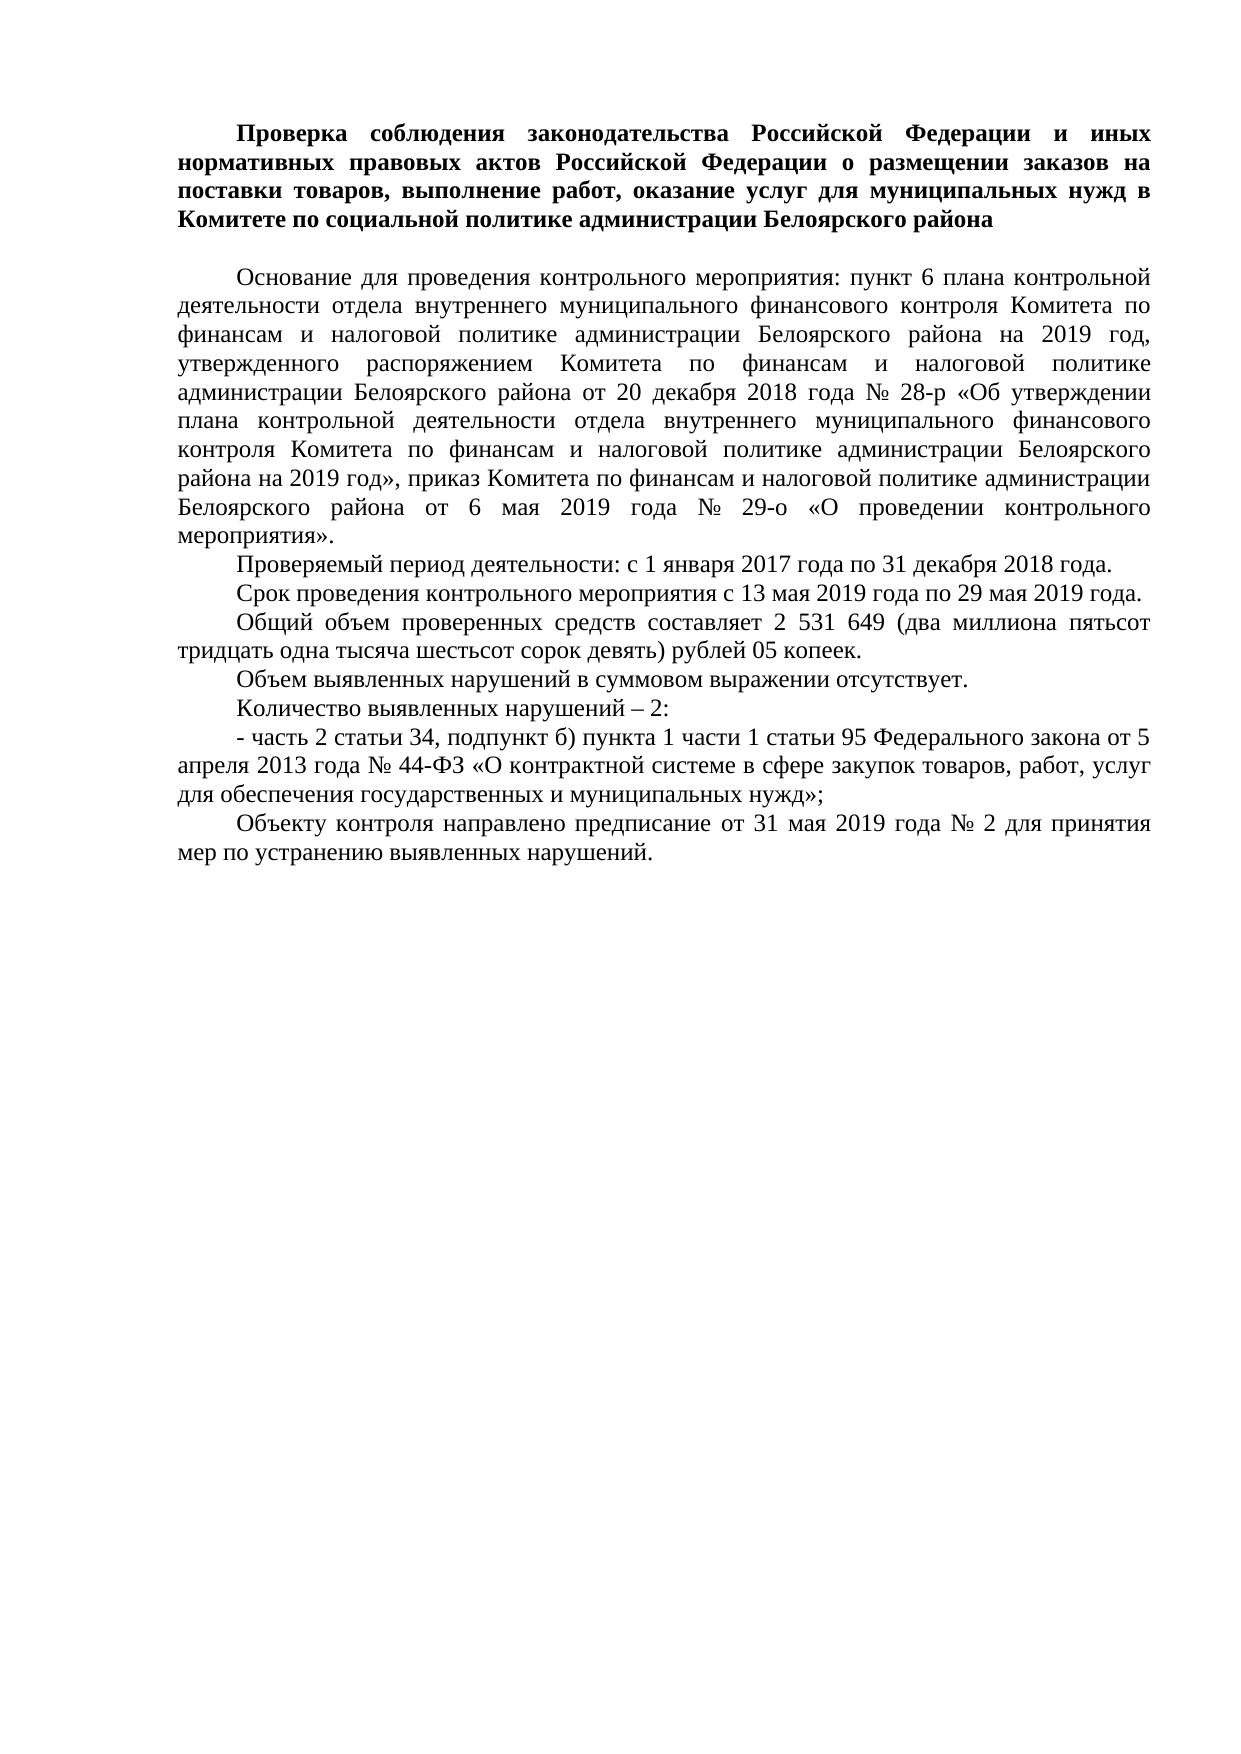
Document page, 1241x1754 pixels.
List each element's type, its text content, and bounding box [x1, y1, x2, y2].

text Проверка соблюдения законодательства Российской Федерации и иных нормативных правовых актов Российской Федерации о размещении заказов на поставки товаров, выполнение работ, оказание услуг для муниципальных нужд в Комитете по социальной политике администрации Белоярского района [177, 118, 1152, 233]
text Проверяемый период деятельности: с 1 января 2017 года по 31 декабря 2018 года. [177, 549, 1152, 578]
text Количество выявленных нарушений – 2: [177, 693, 1152, 722]
text Объем выявленных нарушений в суммовом выражении отсутствует. [177, 664, 1152, 693]
text Срок проведения контрольного мероприятия с 13 мая 2019 года по 29 мая 2019 года. [177, 578, 1152, 607]
text Основание для проведения контрольного мероприятия: пункт 6 плана контрольной деятельности отдела внутреннего муниципального финансового контроля Комитета по финансам и налоговой политике администрации Белоярского района на 2019 год, утвержденного распоряжением Комитета по финансам и налоговой политике администрации Белоярского района от 20 декабря 2018 года № 28-р «Об утверждении плана контрольной деятельности отдела внутреннего муниципального финансового контроля Комитета по финансам и налоговой политике администрации Белоярского района на 2019 год», приказ Комитета по финансам и налоговой политике администрации Белоярского района от 6 мая 2019 года № 29-о «О проведении контрольного мероприятия». [177, 262, 1152, 549]
text Общий объем проверенных средств составляет 2 531 649 (два миллиона пятьсот тридцать одна тысяча шестьсот сорок девять) рублей 05 копеек. [177, 607, 1152, 664]
text Объекту контроля направлено предписание от 31 мая 2019 года № 2 для принятия мер по устранению выявленных нарушений. [177, 808, 1152, 866]
text - часть 2 статьи 34, подпункт б) пункта 1 части 1 статьи 95 Федерального закона от 5 апреля 2013 года № 44-ФЗ «О контрактной системе в сфере закупок товаров, работ, услуг для обеспечения государственных и муниципальных нужд»; [177, 722, 1152, 808]
